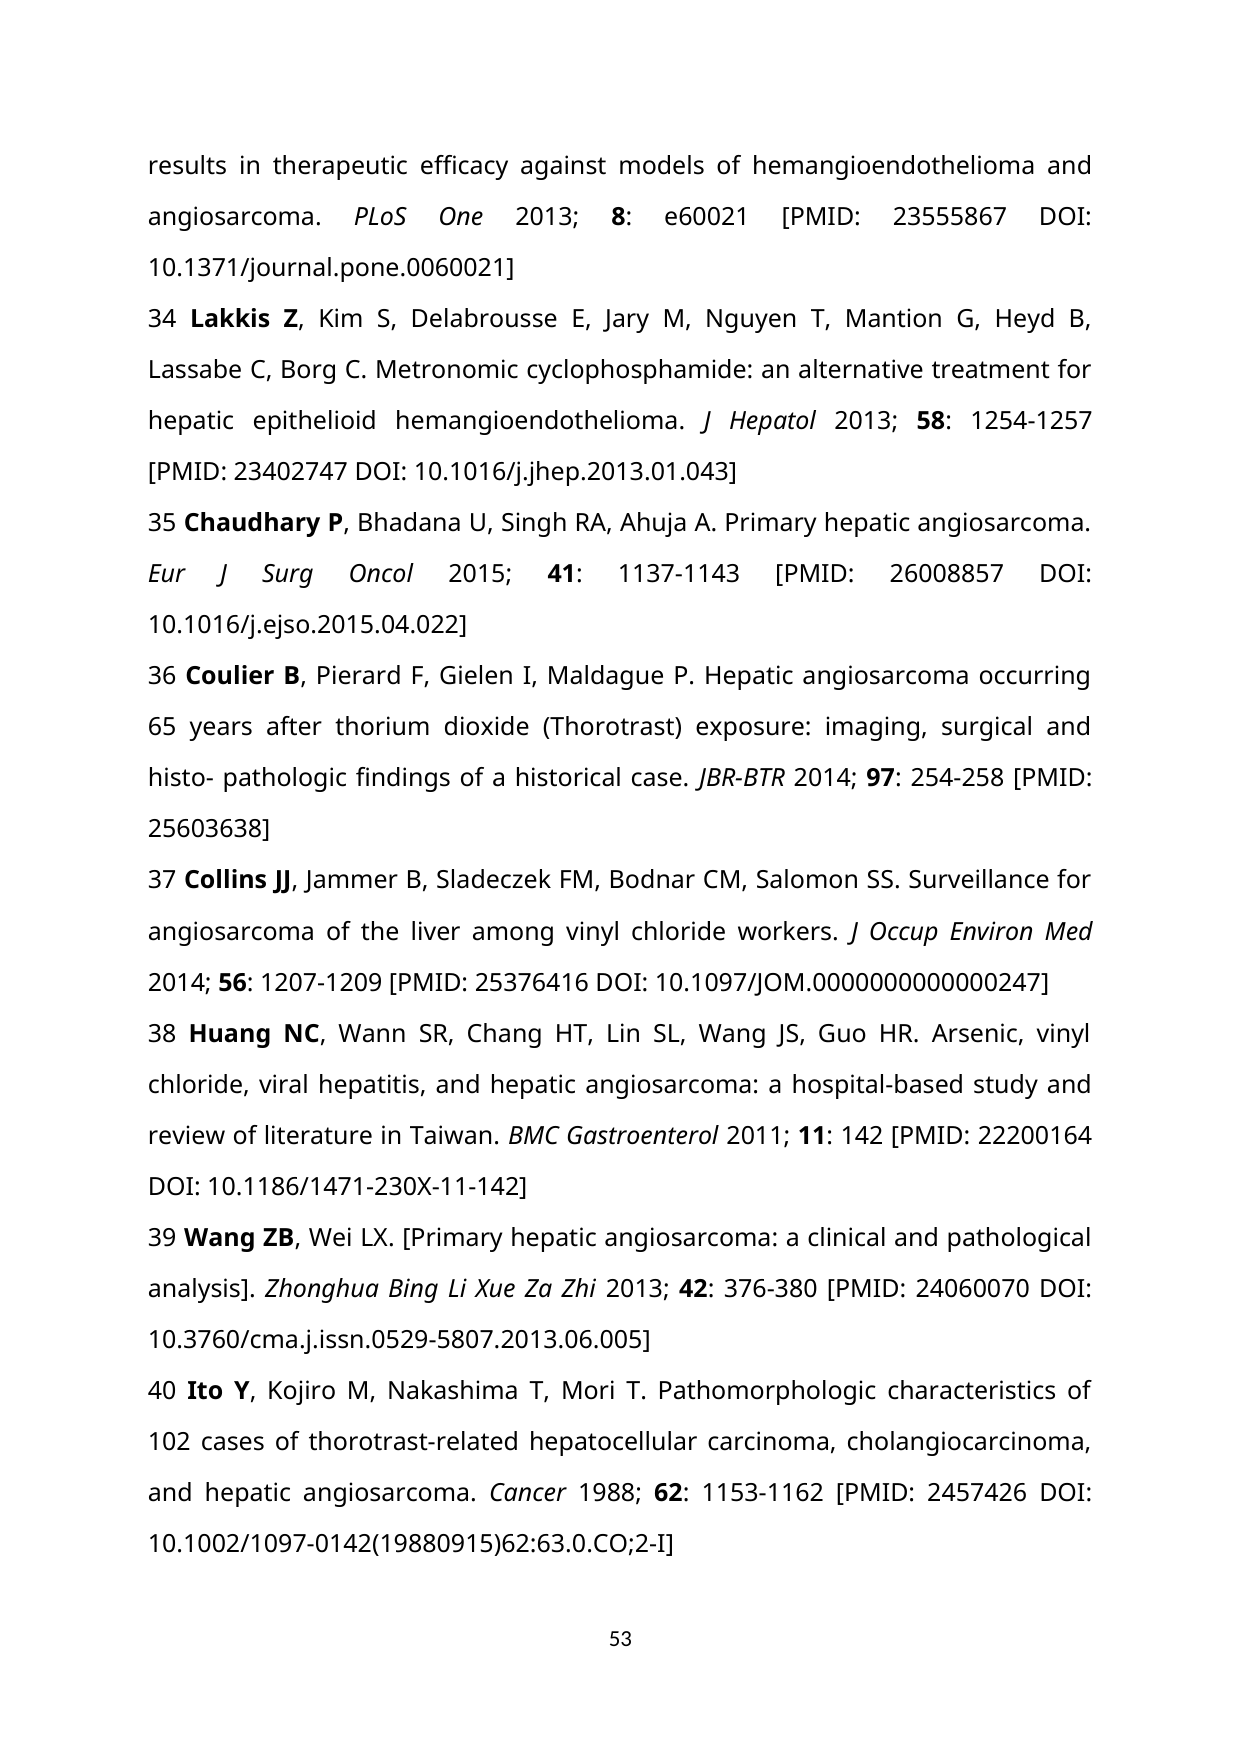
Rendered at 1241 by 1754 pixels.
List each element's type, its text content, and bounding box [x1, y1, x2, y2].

text 35 Chaudhary P, Bhadana U, Singh RA, Ahuja A. Primary hepatic angiosarcoma. Eur J Surg Oncol 2015; 41: 1137-1143 [PMID: 26008857 DOI: 10.1016/j.ejso.2015.04.022] [148, 505, 1093, 641]
text 36 Coulier B, Pierard F, Gielen I, Maldague P. Hepatic angiosarcoma occurring 65 years after thorium dioxide (Thorotrast) exposure: imaging, surgical and histo- pathologic findings of a historical case. JBR-BTR 2014; 97: 254-258 [PMID: 25603638] [148, 658, 1093, 845]
text 34 Lakkis Z, Kim S, Delabrousse E, Jary M, Nguyen T, Mantion G, Heyd B, Lassabe C, Borg C. Metronomic cyclophosphamide: an alternative treatment for hepatic epithelioid hemangioendothelioma. J Hepatol 2013; 58: 1254-1257 [PMID: 23402747 DOI: 10.1016/j.jhep.2013.01.043] [148, 301, 1093, 488]
text 38 Huang NC, Wann SR, Chang HT, Lin SL, Wang JS, Guo HR. Arsenic, vinyl chloride, viral hepatitis, and hepatic angiosarcoma: a hospital-based study and review of literature in Taiwan. BMC Gastroenterol 2011; 11: 142 [PMID: 22200164 DOI: 10.1186/1471-230X-11-142] [148, 1015, 1093, 1202]
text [148, 148, 1093, 284]
text 40 Ito Y, Kojiro M, Nakashima T, Mori T. Pathomorphologic characteristics of 102 cases of thorotrast-related hepatocellular carcinoma, cholangiocarcinoma, and hepatic angiosarcoma. Cancer 1988; 62: 1153-1162 [PMID: 2457426 DOI: 10.1002/1097-0142(19880915)62:63.0.CO;2-I] [148, 1373, 1093, 1560]
text 39 Wang ZB, Wei LX. [Primary hepatic angiosarcoma: a clinical and pathological analysis]. Zhonghua Bing Li Xue Za Zhi 2013; 42: 376-380 [PMID: 24060070 DOI: 10.3760/cma.j.issn.0529-5807.2013.06.005] [148, 1219, 1093, 1356]
text 37 Collins JJ, Jammer B, Sladeczek FM, Bodnar CM, Salomon SS. Surveillance for angiosarcoma of the liver among vinyl chloride workers. J Occup Environ Med 2014; 56: 1207-1209 [PMID: 25376416 DOI: 10.1097/JOM.0000000000000247] [148, 862, 1093, 998]
